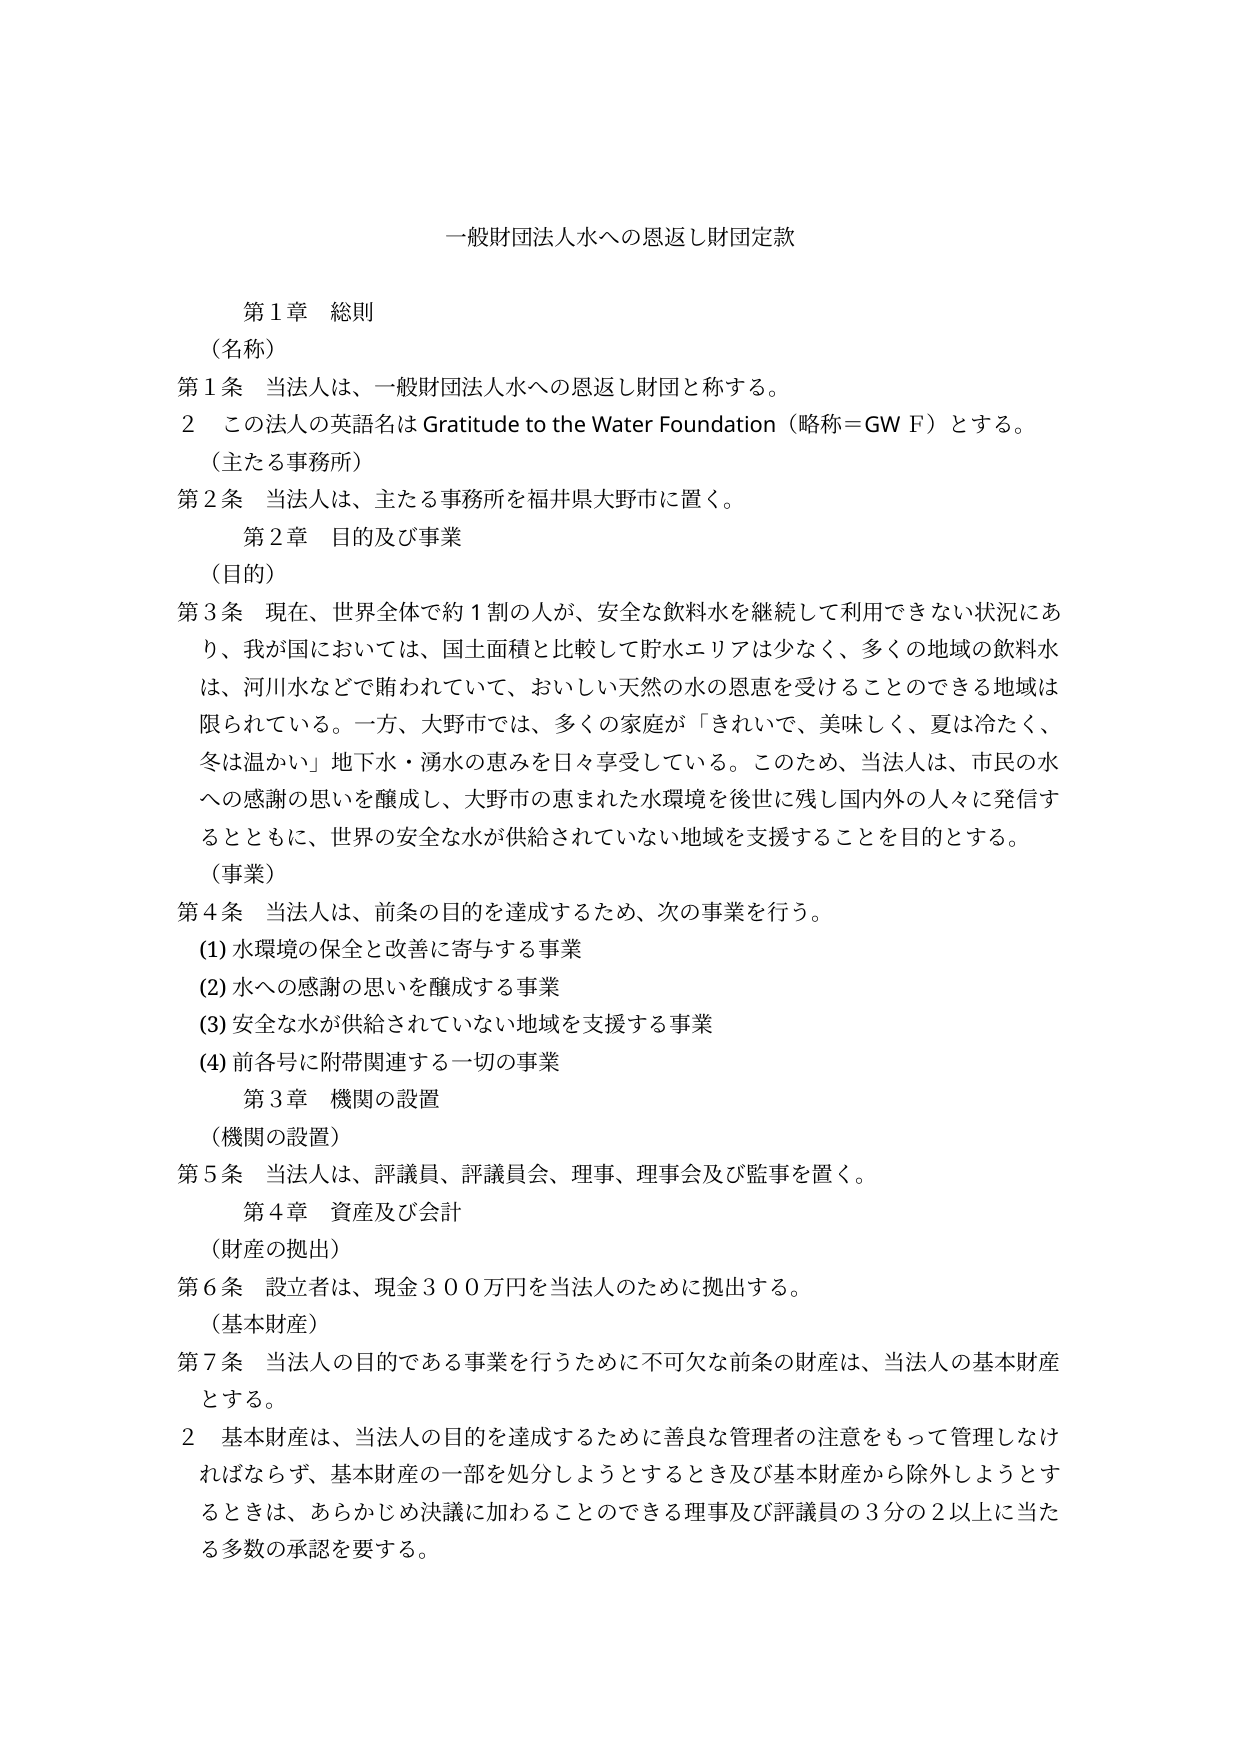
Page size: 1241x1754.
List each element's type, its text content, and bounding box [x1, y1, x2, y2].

text 第６条 設立者は、現金３００万円を当法人のために拠出する。 [177, 1267, 1063, 1304]
text （主たる事務所） [177, 442, 1063, 479]
text 第１章 総則 [177, 292, 1063, 329]
text 第４条 当法人は、前条の目的を達成するため、次の事業を行う。 [177, 892, 1063, 929]
text （名称） [177, 329, 1063, 367]
text （財産の拠出） [177, 1229, 1063, 1267]
text （機関の設置） [177, 1117, 1063, 1154]
text (2) 水への感謝の思いを醸成する事業 [177, 967, 1063, 1004]
text 第４章 資産及び会計 [177, 1192, 1063, 1229]
text (1) 水環境の保全と改善に寄与する事業 [177, 929, 1063, 967]
text ２ この法人の英語名はGratitude to the Water Foundation（略称＝GWＦ）とする。 [177, 404, 1063, 442]
text 第３章 機関の設置 [177, 1079, 1063, 1117]
text (3) 安全な水が供給されていない地域を支援する事業 [177, 1004, 1063, 1042]
text (4) 前各号に附帯関連する一切の事業 [177, 1042, 1063, 1079]
text （基本財産） [177, 1304, 1063, 1342]
text 一般財団法人水への恩返し財団定款 [177, 217, 1063, 254]
text 第２条 当法人は、主たる事務所を福井県大野市に置く。 [177, 479, 1063, 517]
text 第３条 現在、世界全体で約1割の人が、安全な飲料水を継続して利用できない状況にあり、我が国においては、国土面積と比較して貯水エリアは少なく、多くの地域の飲料水は、河川水などで賄われていて、おいしい天然の水の恩恵を受けることのできる地域は限られている。一方、大野市では、多くの家庭が「きれいで、美味しく、夏は冷たく、冬は温かい」地下水・湧水の恵みを日々享受している。このため、当法人は、市民の水への感謝の思いを醸成し、大野市の恵まれた水環境を後世に残し国内外の人々に発信するとともに、世界の安全な水が供給されていない地域を支援することを目的とする。 [177, 592, 1063, 854]
text 第７条 当法人の目的である事業を行うために不可欠な前条の財産は、当法人の基本財産とする。 [177, 1342, 1063, 1417]
text 第１条 当法人は、一般財団法人水への恩返し財団と称する。 [177, 367, 1063, 404]
text （事業） [177, 854, 1063, 892]
text 第２章 目的及び事業 [177, 517, 1063, 554]
text 第５条 当法人は、評議員、評議員会、理事、理事会及び監事を置く。 [177, 1154, 1063, 1192]
text （目的） [177, 554, 1063, 592]
text ２ 基本財産は、当法人の目的を達成するために善良な管理者の注意をもって管理しなければならず、基本財産の一部を処分しようとするとき及び基本財産から除外しようとするときは、あらかじめ決議に加わることのできる理事及び評議員の３分の２以上に当たる多数の承認を要する。 [177, 1417, 1063, 1567]
